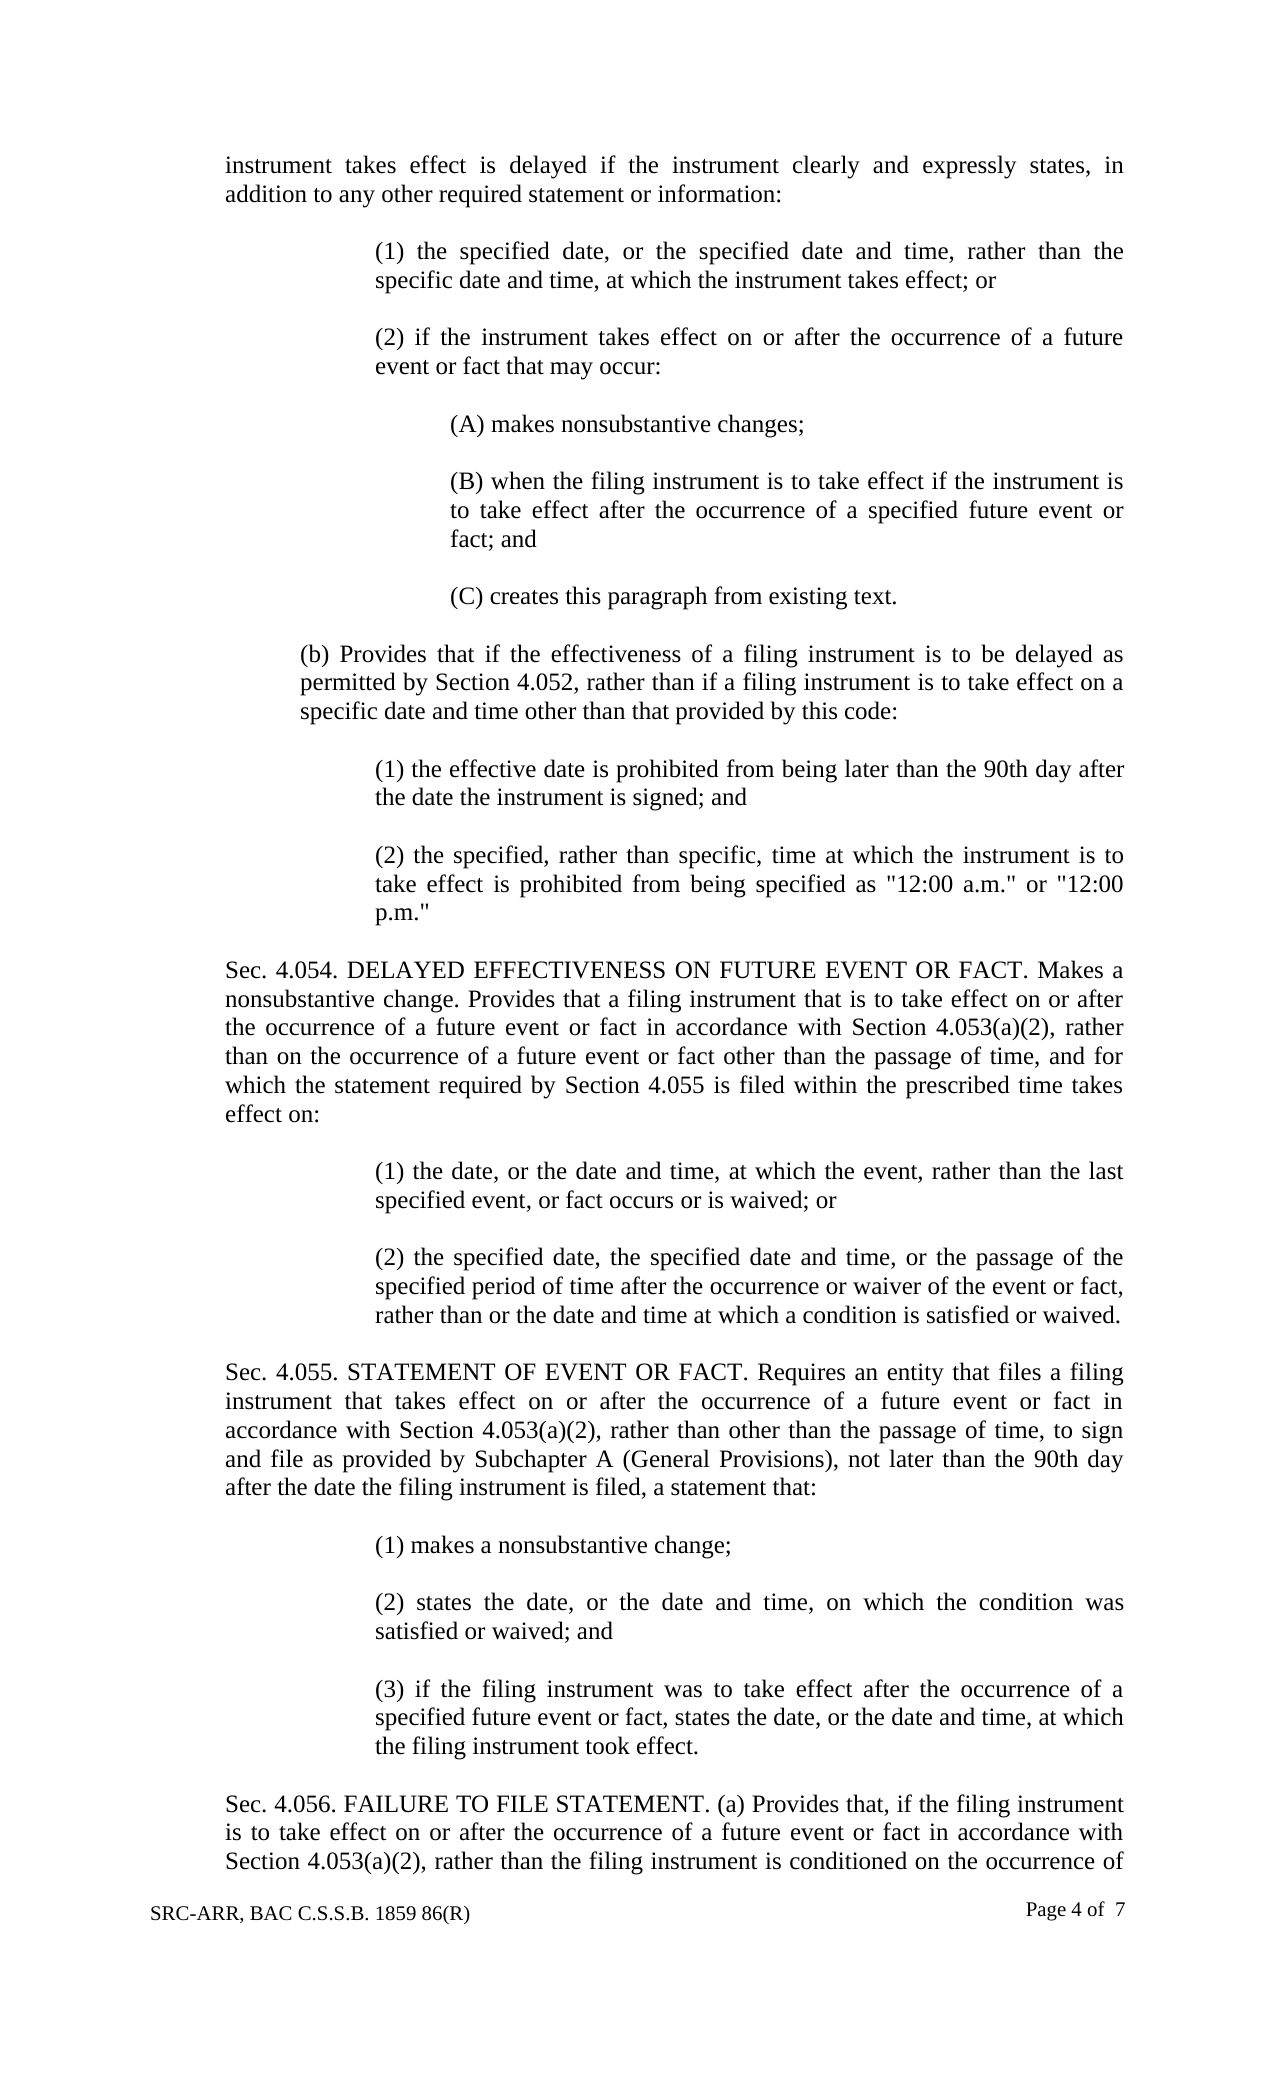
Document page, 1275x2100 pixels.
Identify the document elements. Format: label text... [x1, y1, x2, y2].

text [225, 150, 1125, 207]
text (1) the effective date is prohibited from being later than the 90th day after the date the instrument is signed; and [375, 754, 1125, 811]
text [225, 1789, 1125, 1875]
text (1) the date, or the date and time, at which the event, rather than the last specified event, or fact occurs or is waived; or [375, 1156, 1125, 1214]
text (C) creates this paragraph from existing text. [450, 581, 1125, 610]
text (2) the specified, rather than specific, time at which the instrument is to take effect is prohibited from being specified as "12:00 a.m." or "12:00 p.m." [375, 840, 1125, 926]
text (3) if the filing instrument was to take effect after the occurrence of a specified future event or fact, states the date, or the date and time, at which the filing instrument took effect. [375, 1674, 1125, 1760]
text Sec. 4.055. STATEMENT OF EVENT OR FACT. Requires an entity that files a filing instrument that takes effect on or after the occurrence of a future event or fact in accordance with Section 4.053(a)(2), rather than other than the passage of time, to sign and file as provided by Subchapter A (General Provisions), not later than the 90th day after the date the filing instrument is filed, a statement that: [225, 1357, 1125, 1501]
text Sec. 4.054. DELAYED EFFECTIVENESS ON FUTURE EVENT OR FACT. Makes a nonsubstantive change. Provides that a filing instrument that is to take effect on or after the occurrence of a future event or fact in accordance with Section 4.053(a)(2), rather than on the occurrence of a future event or fact other than the passage of time, and for which the statement required by Section 4.055 is filed within the prescribed time takes effect on: [225, 955, 1125, 1127]
text (2) the specified date, the specified date and time, or the passage of the specified period of time after the occurrence or waiver of the event or fact, rather than or the date and time at which a condition is satisfied or waived. [375, 1242, 1125, 1329]
text (b) Provides that if the effectiveness of a filing instrument is to be delayed as permitted by Section 4.052, rather than if a filing instrument is to take effect on a specific date and time other than that provided by this code: [300, 639, 1125, 725]
text (A) makes nonsubstantive changes; [450, 409, 1125, 437]
text (B) when the filing instrument is to take effect if the instrument is to take effect after the occurrence of a specified future event or fact; and [450, 466, 1125, 552]
text (1) makes a nonsubstantive change; [375, 1530, 1125, 1559]
text (2) states the date, or the date and time, on which the condition was satisfied or waived; and [375, 1587, 1125, 1645]
text (2) if the instrument takes effect on or after the occurrence of a future event or fact that may occur: [375, 322, 1125, 380]
text (1) the specified date, or the specified date and time, rather than the specific date and time, at which the instrument takes effect; or [375, 236, 1125, 294]
